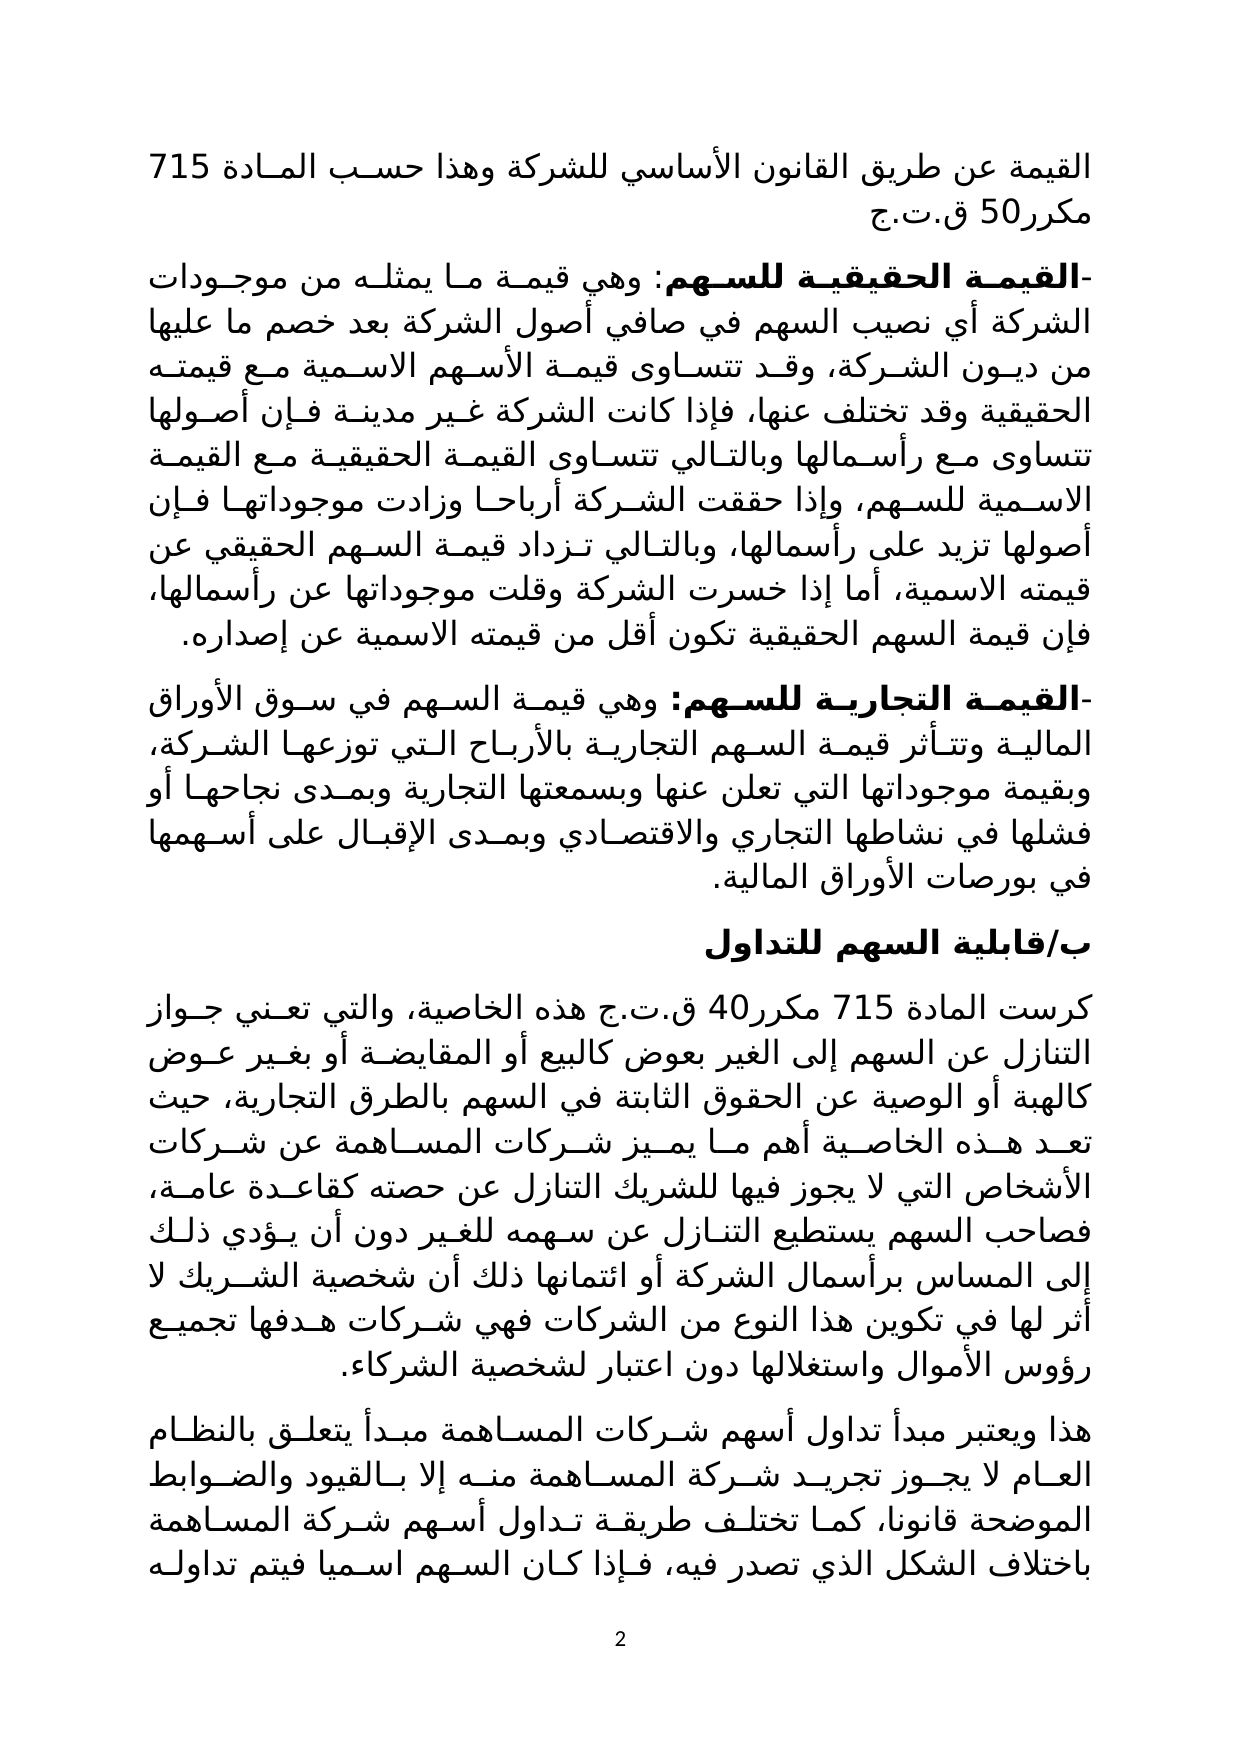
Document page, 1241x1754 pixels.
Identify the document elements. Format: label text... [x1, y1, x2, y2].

text ب/قابلية السهم للتداول [148, 923, 1093, 962]
text -القيمة التجارية للسهم: وهي قيمة السهم في سوق الأوراق المالية وتتأثر قيمة السهم التجارية بالأرباح التي توزعها الشركة، وبقيمة موجوداتها التي تعلن عنها وبسمعتها التجارية وبمدى نجاحها أو فشلها في نشاطها التجاري والاقتصادي وبمدى الإقبال على أسهمها في بورصات الأوراق المالية. [148, 680, 1093, 897]
text كرست المادة 715 مكرر40 ق.ت.ج هذه الخاصية، والتي تعني جواز التنازل عن السهم إلى الغير بعوض كالبيع أو المقايضة أو بغير عوض كالهبة أو الوصية عن الحقوق الثابتة في السهم بالطرق التجارية، حيث تعد هذه الخاصية أهم ما يميز شركات المساهمة عن شركات الأشخاص التي لا يجوز فيها للشريك التنازل عن حصته كقاعدة عامة، فصاحب السهم يستطيع التنازل عن سهمه للغير دون أن يؤدي ذلك إلى المساس برأسمال الشركة أو ائتمانها ذلك أن شخصية الشريك لا أثر لها في تكوين هذا النوع من الشركات فهي شركات هدفها تجميع رؤوس الأموال واستغلالها دون اعتبار لشخصية الشركاء. [148, 989, 1093, 1384]
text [148, 1411, 1093, 1583]
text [148, 148, 1093, 231]
text -القيمة الحقيقية للسهم: وهي قيمة ما يمثله من موجودات الشركة أي نصيب السهم في صافي أصول الشركة بعد خصم ما عليها من ديون الشركة، وقد تتساوى قيمة الأسهم الاسمية مع قيمته الحقيقية وقد تختلف عنها، فإذا كانت الشركة غير مدينة فإن أصولها تتساوى مع رأسمالها وبالتالي تتساوى القيمة الحقيقية مع القيمة الاسمية للسهم، وإذا حققت الشركة أرباحا وزادت موجوداتها فإن أصولها تزيد على رأسمالها، وبالتالي تزداد قيمة السهم الحقيقي عن قيمته الاسمية، أما إذا خسرت الشركة وقلت موجوداتها عن رأسمالها، فإن قيمة السهم الحقيقية تكون أقل من قيمته الاسمية عن إصداره. [148, 258, 1093, 653]
